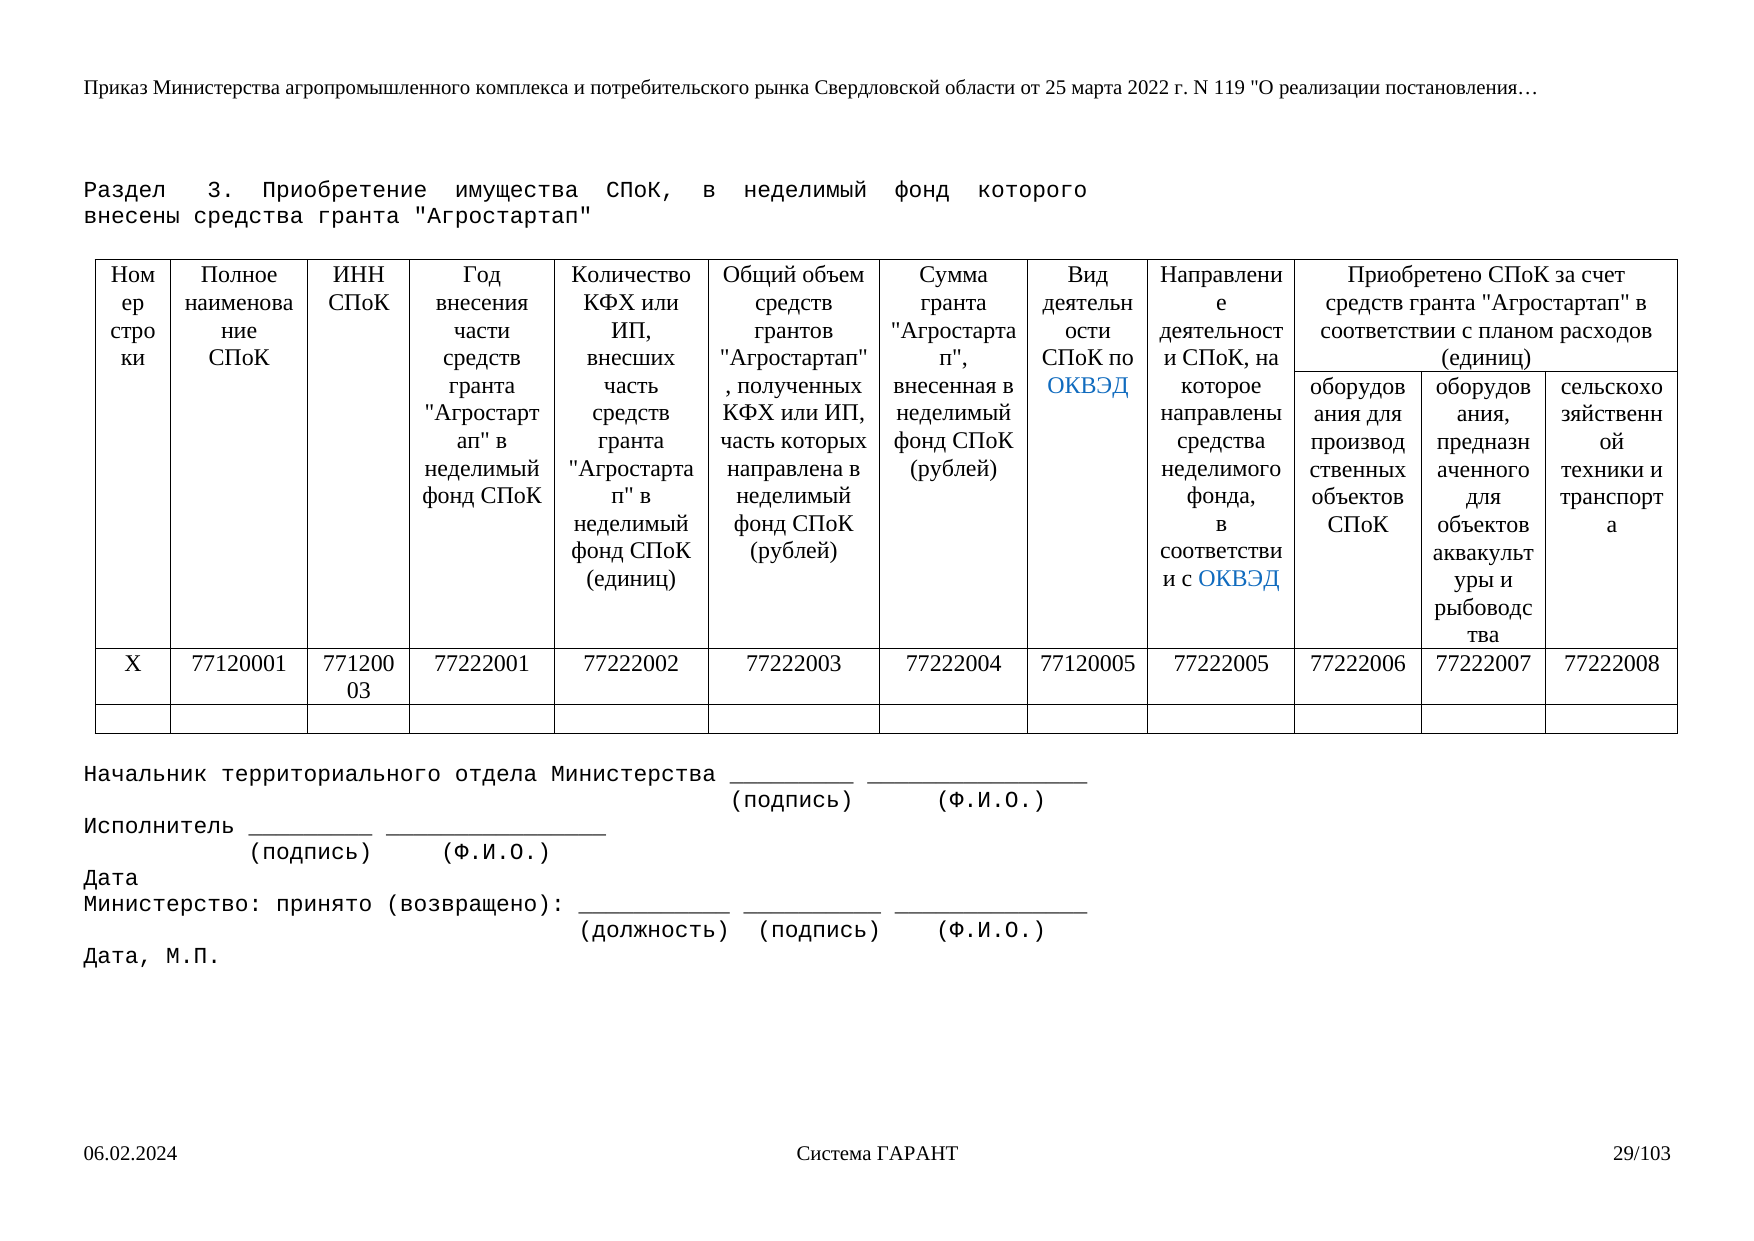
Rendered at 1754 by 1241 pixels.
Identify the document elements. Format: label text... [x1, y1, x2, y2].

table_header Приобретено СПоК за счет средств гранта "Агростартап" в соответствии с планом расходов (единиц) [1295, 260, 1677, 371]
table_cell 77222008 [1546, 649, 1677, 704]
table_cell [171, 705, 307, 733]
table_header Количество КФХ или ИП, внесших часть средств гранта "Агростартап" в неделимый фонд СПоК (единиц) [555, 260, 708, 648]
table_cell [1295, 705, 1421, 733]
table_cell [1422, 705, 1545, 733]
table_cell 77120005 [1028, 649, 1147, 704]
table_cell X [96, 649, 170, 704]
table_cell оборудования для производственных объектов СПоК [1295, 372, 1421, 648]
text (подпись) (Ф.И.О.) [83, 788, 1671, 814]
table_cell 77222005 [1148, 649, 1294, 704]
text Министерство: принято (возвращено): ___________ __________ ______________ [83, 892, 1671, 918]
table_header Сумма гранта "Агростартап", внесенная в неделимый фонд СПоК (рублей) [880, 260, 1027, 648]
table_cell 77120001 [171, 649, 307, 704]
table_cell 77120003 [308, 649, 409, 704]
table_cell 77222002 [555, 649, 708, 704]
table_cell [555, 705, 708, 733]
table_cell сельскохозяйственной техники и транспорта [1546, 372, 1677, 648]
text Дата, М.П. [83, 944, 1671, 970]
table_header ИНН СПоК [308, 260, 409, 648]
table_header Номер строки [96, 260, 170, 648]
table_header Полное наименование СПоК [171, 260, 307, 648]
table_header Общий объем средств грантов "Агростартап", полученных КФХ или ИП, часть которых направлена в неделимый фонд СПоК (рублей) [709, 260, 879, 648]
text (подпись) (Ф.И.О.) [83, 840, 1671, 866]
table_cell [308, 705, 409, 733]
text Раздел 3. Приобретение имущества СПоК, в неделимый фонд которого [83, 179, 1671, 205]
table_cell [880, 705, 1027, 733]
table_cell 77222003 [709, 649, 879, 704]
table_header Год внесения части средств гранта "Агростартап" в неделимый фонд СПоК [410, 260, 554, 648]
table_cell [410, 705, 554, 733]
table_cell [1148, 705, 1294, 733]
table_cell оборудования, предназначенного для объектов аквакультуры и рыбоводства [1422, 372, 1545, 648]
table_cell 77222007 [1422, 649, 1545, 704]
text Исполнитель _________ ________________ [83, 814, 1671, 840]
table_cell 77222006 [1295, 649, 1421, 704]
table_cell [1546, 705, 1677, 733]
text (должность) (подпись) (Ф.И.О.) [83, 918, 1671, 944]
table_header Направление деятельности СПоК, на которое направлены средства неделимого фонда, в соответствии с ОКВЭД [1148, 260, 1294, 648]
table_cell [96, 705, 170, 733]
table_cell 77222001 [410, 649, 554, 704]
table_cell [1028, 705, 1147, 733]
table_header Вид деятельности СПоК по ОКВЭД [1028, 260, 1147, 648]
table_cell 77222004 [880, 649, 1027, 704]
text внесены средства гранта "Агростартап" [83, 205, 1671, 231]
text Дата [83, 866, 1671, 892]
table_cell [709, 705, 879, 733]
text Начальник территориального отдела Министерства _________ ________________ [83, 763, 1671, 788]
